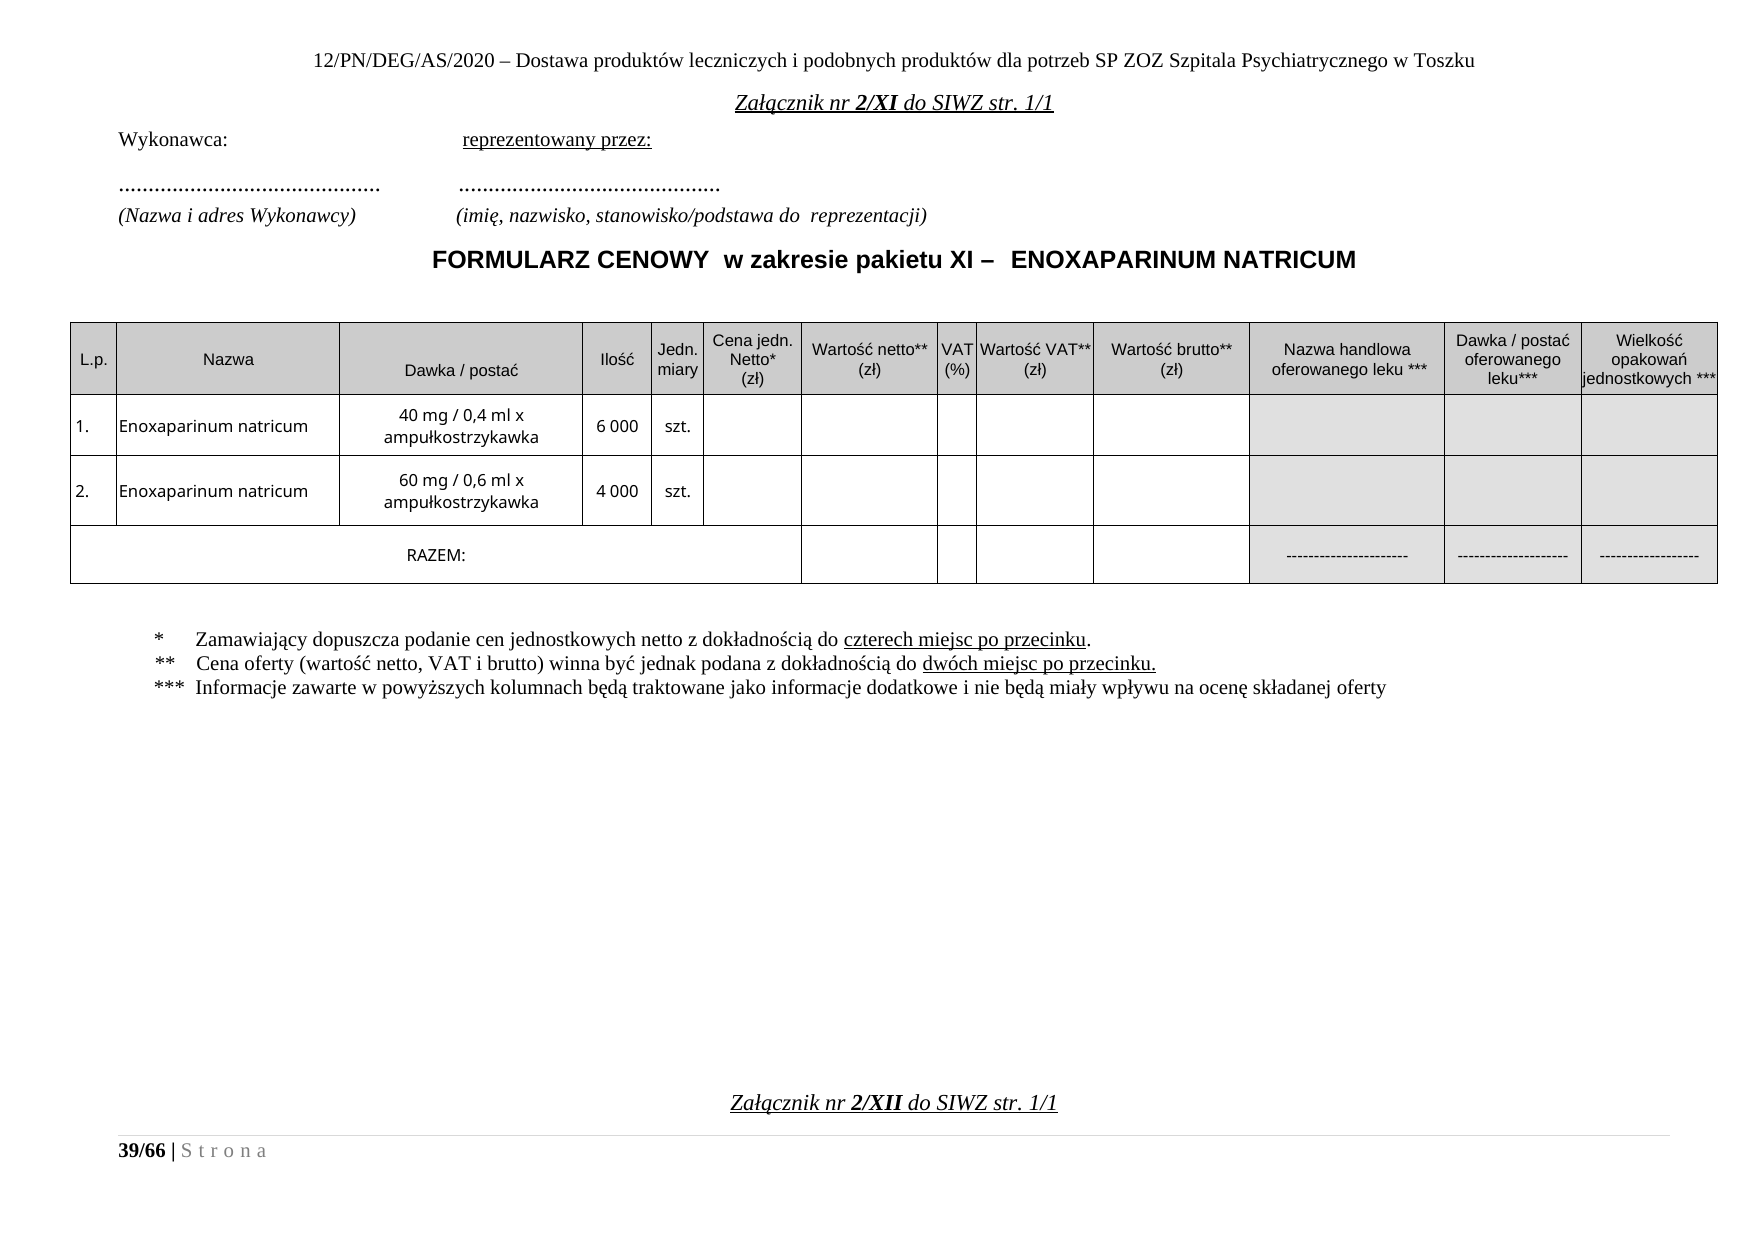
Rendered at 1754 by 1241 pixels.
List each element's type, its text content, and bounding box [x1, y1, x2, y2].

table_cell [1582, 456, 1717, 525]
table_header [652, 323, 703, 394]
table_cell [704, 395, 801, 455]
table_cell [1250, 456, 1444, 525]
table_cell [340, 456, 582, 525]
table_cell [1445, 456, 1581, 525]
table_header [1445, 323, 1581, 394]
text (Nazwa i adres Wykonawcy) (imię, nazwisko, stanowisko/podstawa do reprezentacji) [118, 203, 1050, 227]
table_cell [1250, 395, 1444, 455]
text *** Informacje zawarte w powyższych kolumnach będą traktowane jako informacje dodatkowe i nie będą miały wpływu na ocenę składanej oferty [153, 675, 1670, 699]
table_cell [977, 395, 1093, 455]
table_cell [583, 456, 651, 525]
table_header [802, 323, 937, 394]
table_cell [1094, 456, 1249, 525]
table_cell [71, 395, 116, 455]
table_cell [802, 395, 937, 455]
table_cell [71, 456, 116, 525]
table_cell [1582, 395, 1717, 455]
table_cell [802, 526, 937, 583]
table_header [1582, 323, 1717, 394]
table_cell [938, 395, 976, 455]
text FORMULARZ CENOWY w zakresie pakietu XI – ENOXAPARINUM NATRICUM [118, 245, 1670, 273]
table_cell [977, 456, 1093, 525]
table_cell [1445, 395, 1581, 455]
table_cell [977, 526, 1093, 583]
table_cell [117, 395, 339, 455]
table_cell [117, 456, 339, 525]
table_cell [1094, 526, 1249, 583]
text Załącznik nr 2/XI do SIWZ str. 1/1 [118, 89, 1670, 115]
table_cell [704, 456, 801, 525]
text ............................................ ............................................ [118, 169, 1670, 197]
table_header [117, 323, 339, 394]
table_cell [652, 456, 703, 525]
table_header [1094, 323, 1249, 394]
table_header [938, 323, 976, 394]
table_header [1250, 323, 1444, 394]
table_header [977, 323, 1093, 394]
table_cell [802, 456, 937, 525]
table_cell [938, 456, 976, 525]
text * Zamawiający dopuszcza podanie cen jednostkowych netto z dokładnością do czterech miejsc po przecinku. [153, 627, 1670, 651]
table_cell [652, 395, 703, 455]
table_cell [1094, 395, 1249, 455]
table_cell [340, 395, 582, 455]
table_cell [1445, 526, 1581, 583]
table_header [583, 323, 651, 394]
text Wykonawca: reprezentowany przez: [118, 127, 1670, 151]
text Załącznik nr 2/XII do SIWZ str. 1/1 [118, 1089, 1670, 1115]
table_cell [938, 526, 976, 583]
text ** Cena oferty (wartość netto, VAT i brutto) winna być jednak podana z dokładnością do dwóch miejsc po przecinku. [118, 651, 1670, 675]
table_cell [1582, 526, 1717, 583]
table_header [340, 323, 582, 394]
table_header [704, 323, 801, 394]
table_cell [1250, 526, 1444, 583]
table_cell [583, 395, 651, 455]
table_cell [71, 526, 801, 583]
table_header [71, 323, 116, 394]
